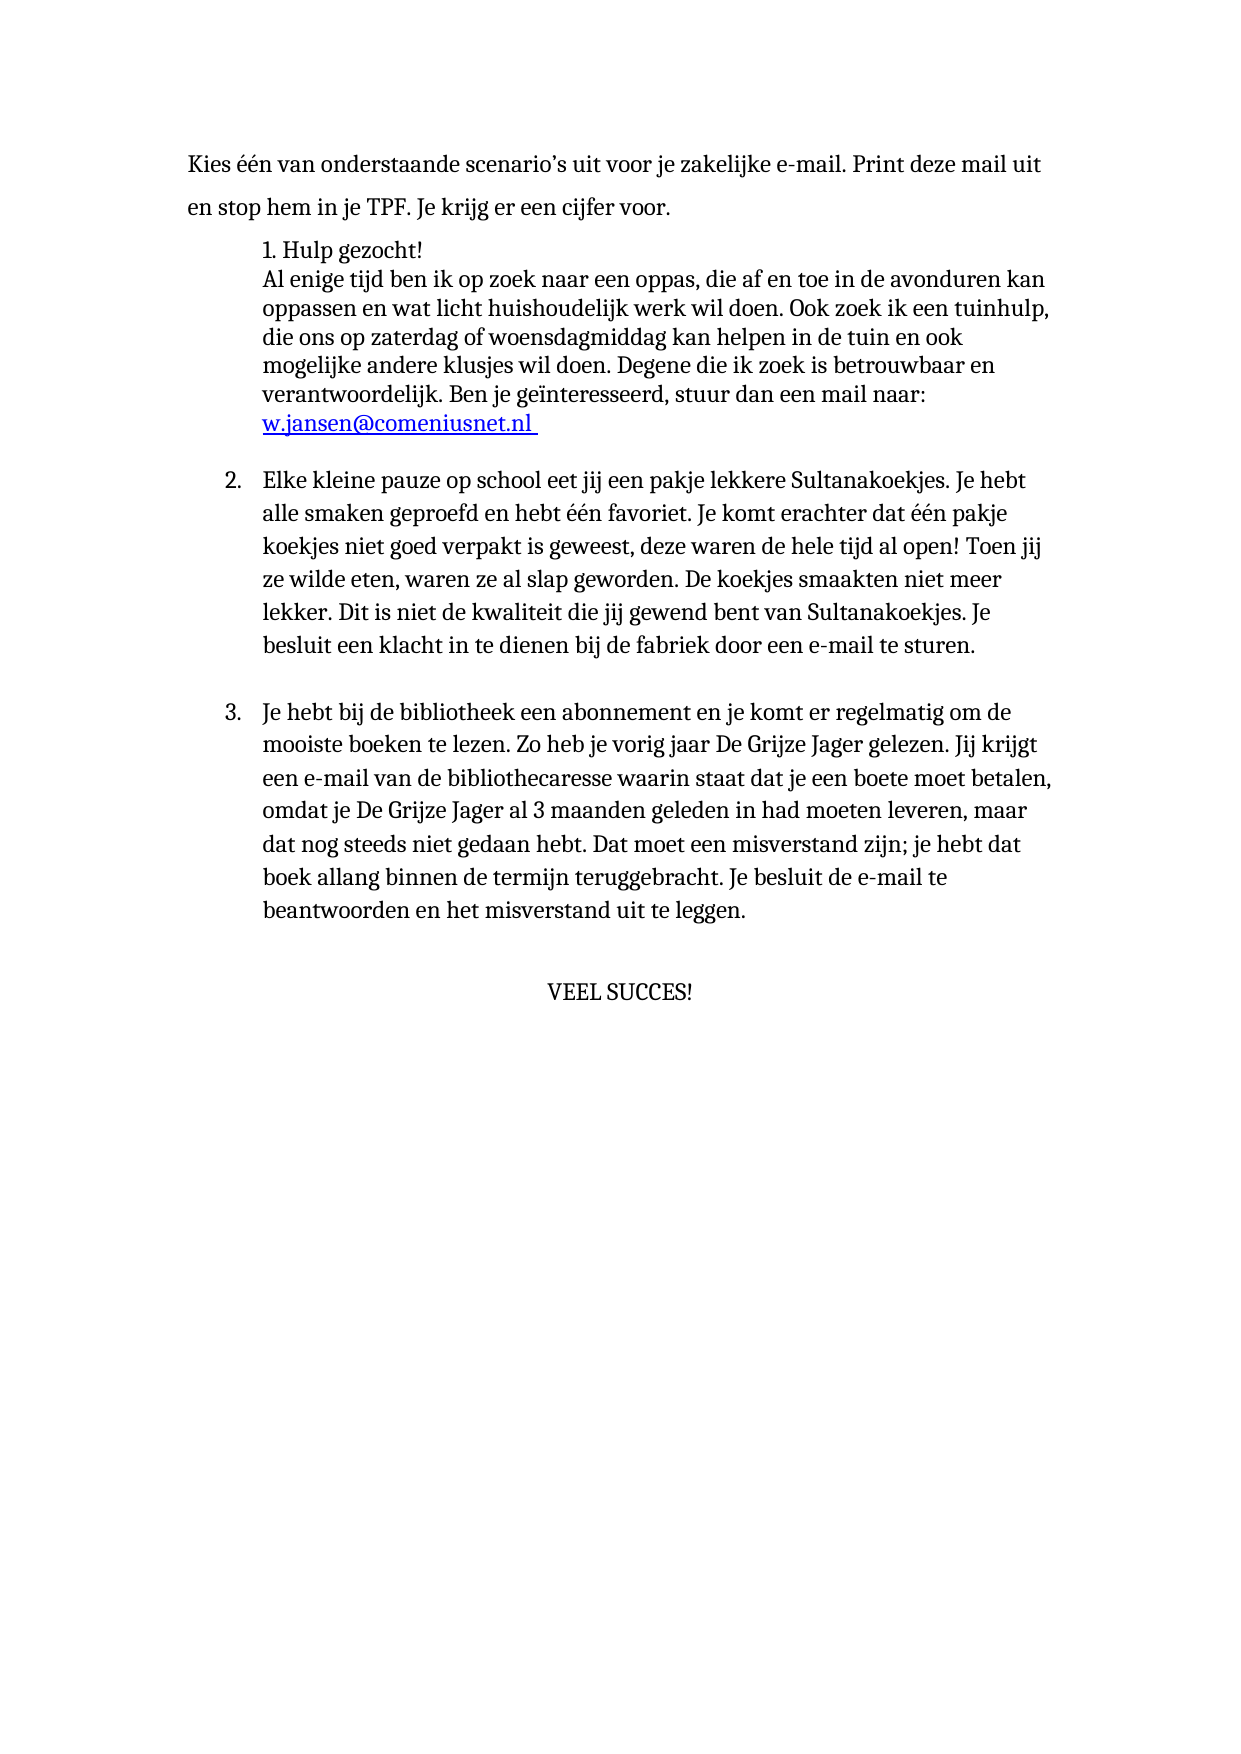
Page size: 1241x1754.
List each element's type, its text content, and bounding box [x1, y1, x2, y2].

list Elke kleine pauze op school eet jij een pakje lekkere Sultanakoekjes. Je hebt alle smaken geproefd en hebt één favoriet. Je komt erachter dat één pakje koekjes niet goed verpakt is geweest, deze waren de hele tijd al open! Toen jij ze wilde eten, waren ze al slap geworden. De koekjes smaakten niet meer lekker. Dit is niet de kwaliteit die jij gewend bent van Sultanakoekjes. Je besluit een klacht in te dienen bij de fabriek door een e-mail te sturen. [225, 466, 1053, 660]
text 1. Hulp gezocht! [187, 236, 1053, 265]
list Je hebt bij de bibliotheek een abonnement en je komt er regelmatig om de mooiste boeken te lezen. Zo heb je vorig jaar De Grijze Jager gelezen. Jij krijgt een e-mail van de bibliothecaresse waarin staat dat je een boete moet betalen, omdat je De Grijze Jager al 3 maanden geleden in had moeten leveren, maar dat nog steeds niet gedaan hebt. Dat moet een misverstand zijn; je hebt dat boek allang binnen de termijn teruggebracht. Je besluit de e-mail te beantwoorden en het misverstand uit te leggen. [225, 697, 1053, 924]
text Kies één van onderstaande scenario’s uit voor je zakelijke e-mail. Print deze mail uit en stop hem in je TPF. Je krijg er een cijfer voor. [187, 150, 1053, 222]
list Al enige tijd ben ik op zoek naar een oppas, die af en toe in de avonduren kan oppassen en wat licht huishoudelijk werk wil doen. Ook zoek ik een tuinhulp, die ons op zaterdag of woensdagmiddag kan helpen in de tuin en ook mogelijke andere klusjes wil doen. Degene die ik zoek is betrouwbaar en verantwoordelijk. Ben je geïnteresseerd, stuur dan een mail naar: w.jansen@comeniusnet.nl [262, 265, 1053, 437]
text VEEL SUCCES! [187, 978, 1053, 1007]
